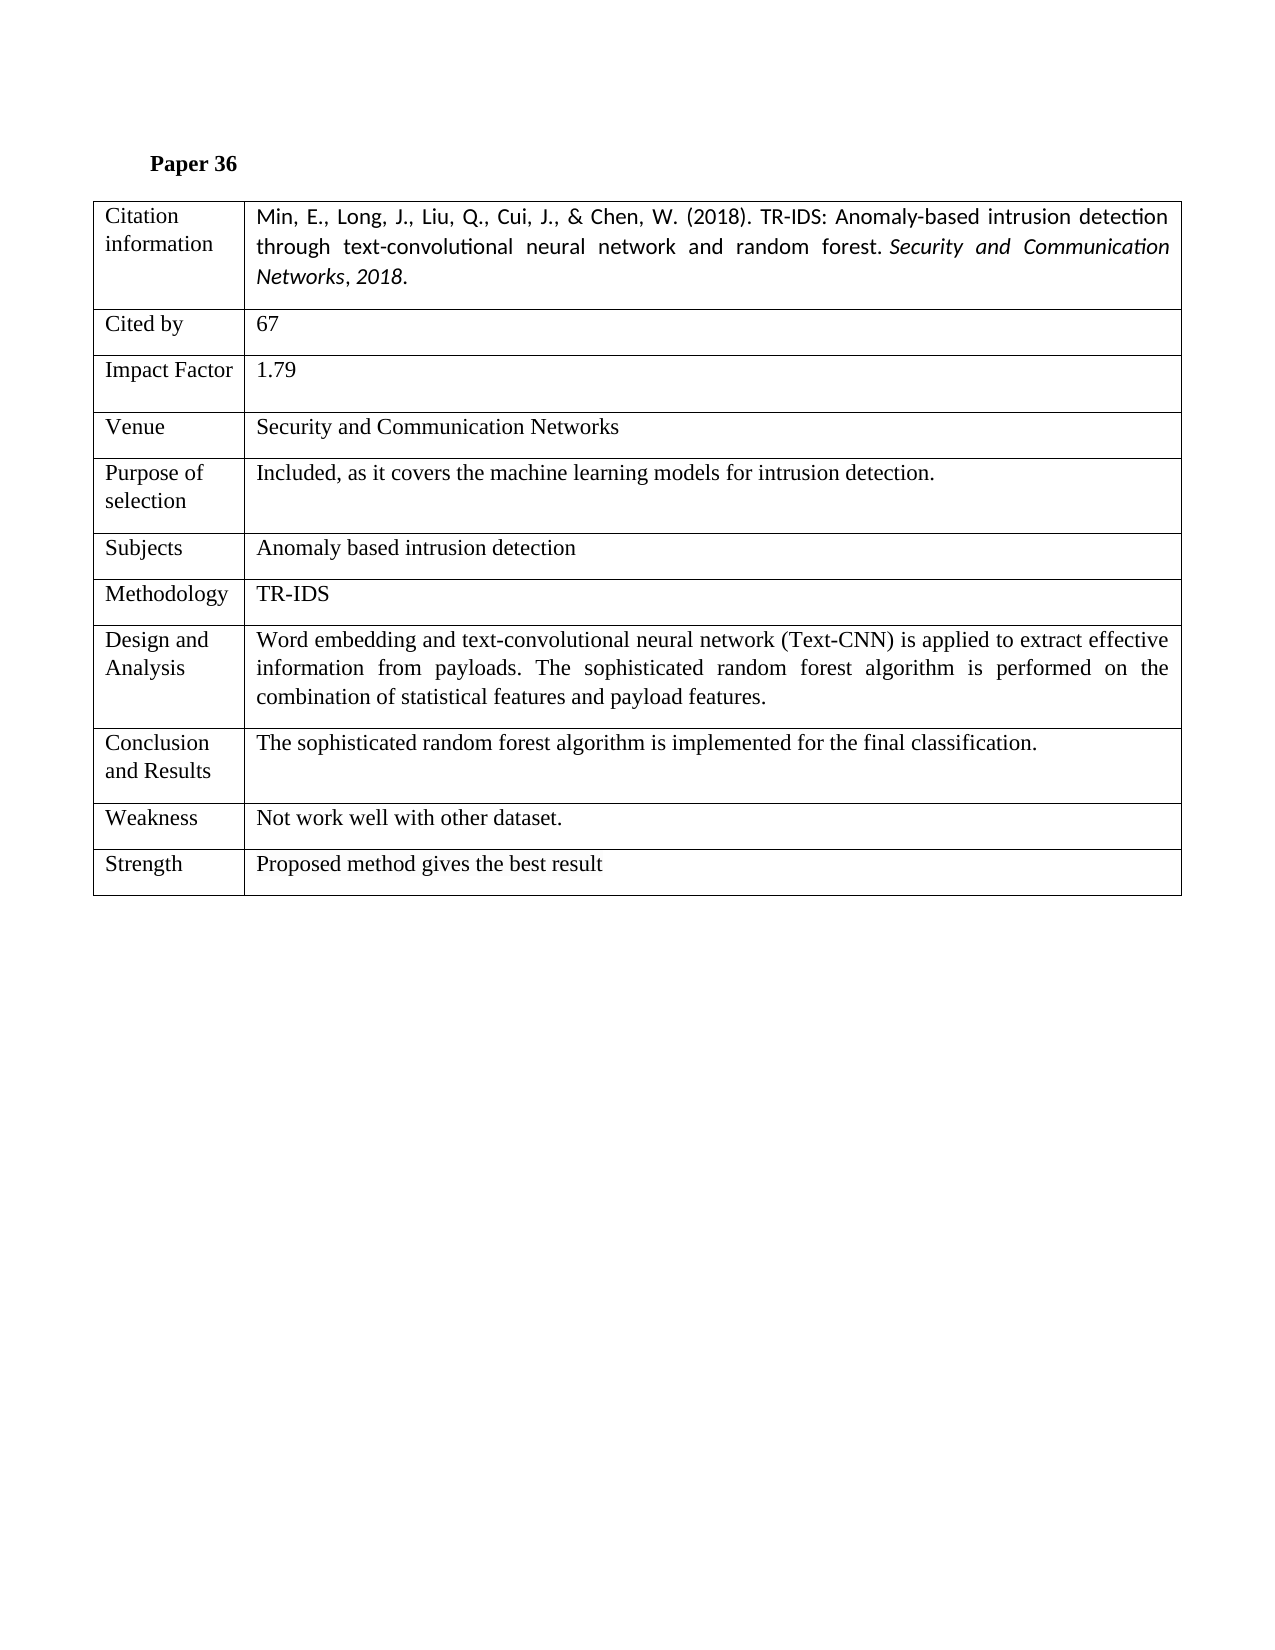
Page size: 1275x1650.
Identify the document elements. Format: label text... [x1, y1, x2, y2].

table_cell Design and Analysis [94, 626, 244, 728]
table_cell Subjects [94, 534, 244, 579]
table_cell Anomaly based intrusion detection [245, 534, 1181, 579]
table_cell Conclusion and Results [94, 729, 244, 802]
text Paper 36 [150, 150, 1125, 176]
table_cell Not work well with other dataset. [245, 804, 1181, 849]
table_cell Proposed method gives the best result [245, 850, 1181, 895]
table_cell Venue [94, 413, 244, 458]
table_cell 1.79 [245, 356, 1181, 412]
table_header Min, E., Long, J., Liu, Q., Cui, J., & Chen, W. (2018). TR-IDS: Anomaly-based intrusion detection through text-convolutional neural network and random forest. Security and Communication Networks, 2018. [245, 202, 1181, 309]
table_header Citation information [94, 202, 244, 309]
table_cell Strength [94, 850, 244, 895]
table_cell Weakness [94, 804, 244, 849]
table_cell TR-IDS [245, 580, 1181, 625]
table_cell Purpose of selection [94, 459, 244, 533]
table_cell Security and Communication Networks [245, 413, 1181, 458]
table_cell The sophisticated random forest algorithm is implemented for the final classification. [245, 729, 1181, 802]
table_cell Word embedding and text-convolutional neural network (Text-CNN) is applied to extract effective information from payloads. The sophisticated random forest algorithm is performed on the combination of statistical features and payload features. [245, 626, 1181, 728]
table_cell Impact Factor [94, 356, 244, 412]
table_cell Methodology [94, 580, 244, 625]
table_cell Included, as it covers the machine learning models for intrusion detection. [245, 459, 1181, 533]
table_cell Cited by [94, 310, 244, 355]
table_cell 67 [245, 310, 1181, 355]
